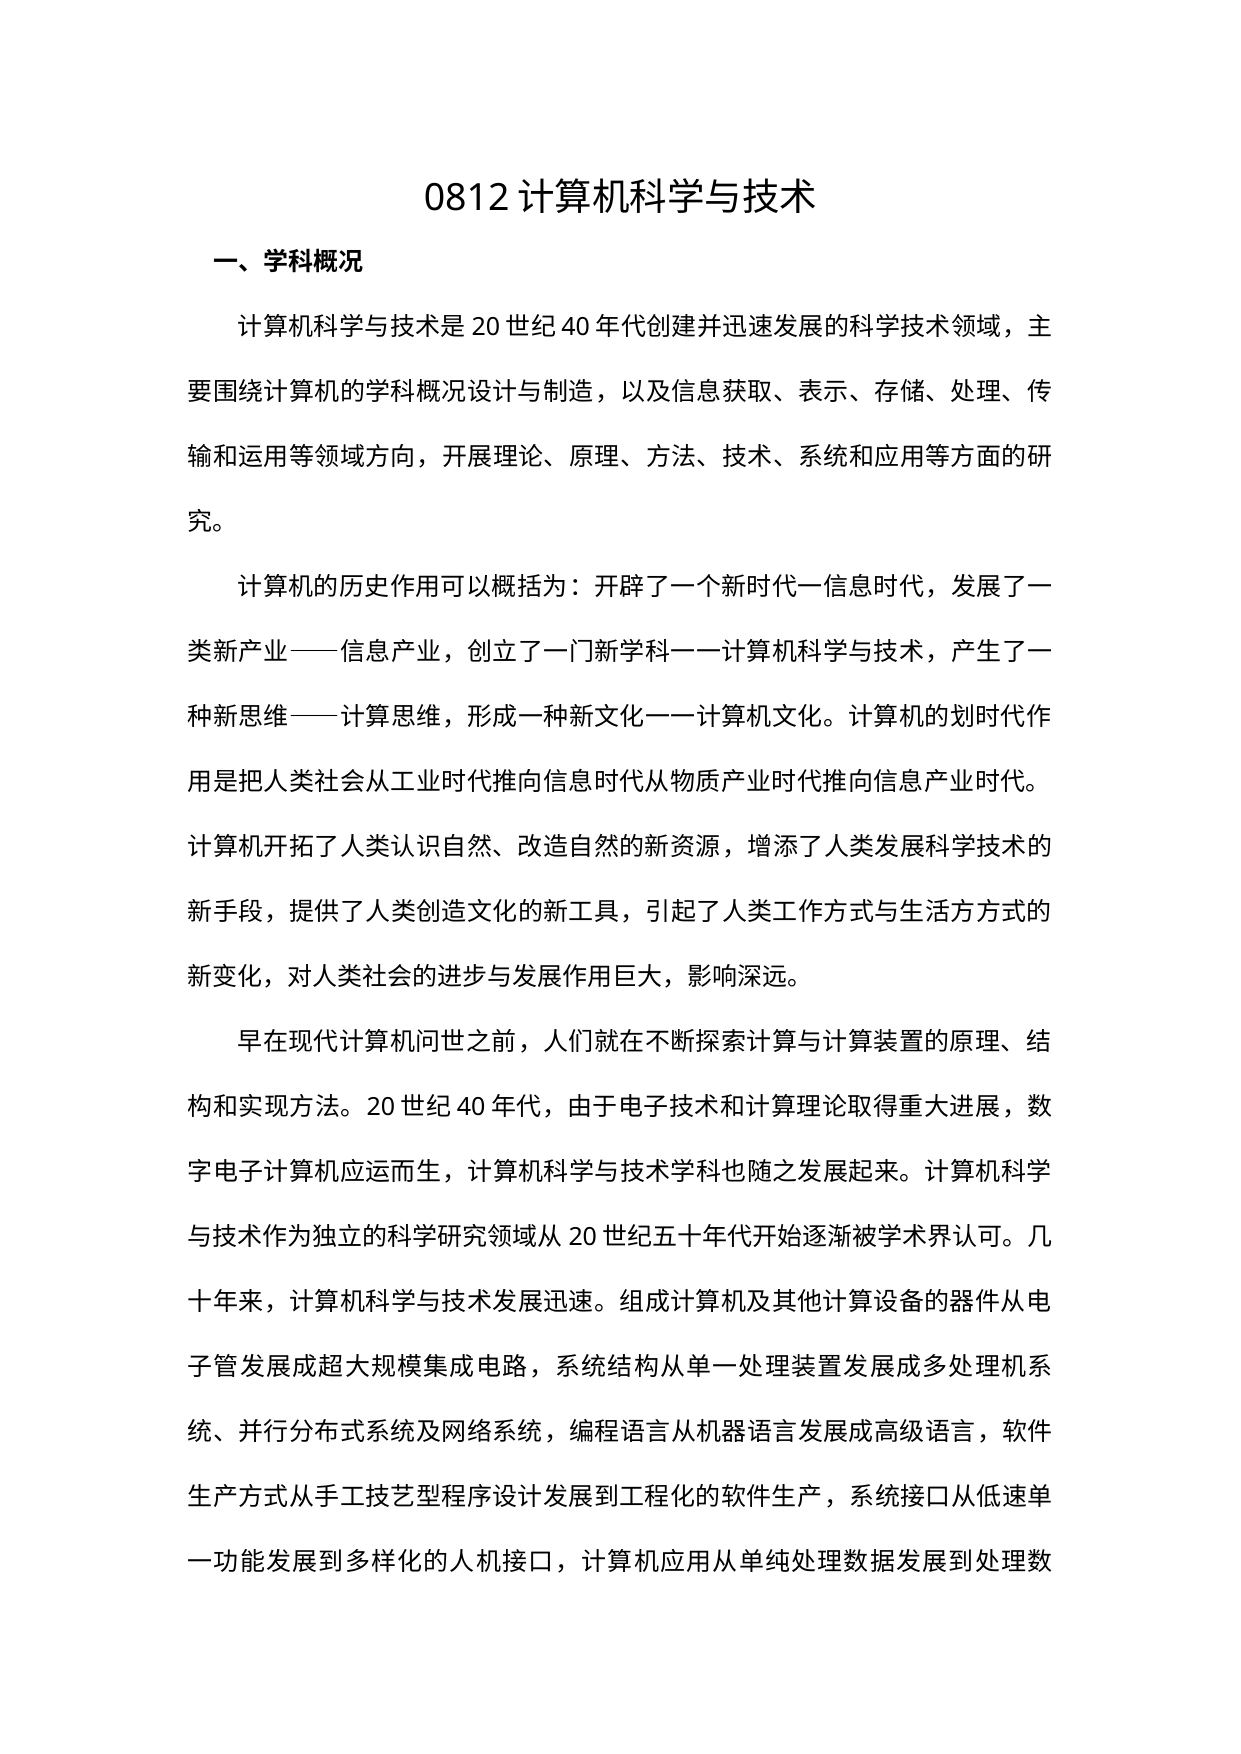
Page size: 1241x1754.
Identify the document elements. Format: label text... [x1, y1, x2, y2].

text 计算机科学与技术是20世纪40年代创建并迅速发展的科学技术领域，主要围绕计算机的学科概况设计与制造，以及信息获取、表示、存储、处理、传输和运用等领域方向，开展理论、原理、方法、技术、系统和应用等方面的研究。 [187, 292, 1053, 552]
text 一、学科概况 [187, 227, 1053, 292]
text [187, 1007, 1053, 1592]
text 计算机的历史作用可以概括为：开辟了一个新时代一信息时代，发展了一类新产业——信息产业，创立了一门新学科一一计算机科学与技术，产生了一种新思维——计算思维，形成一种新文化一一计算机文化。计算机的划时代作用是把人类社会从工业时代推向信息时代从物质产业时代推向信息产业时代。计算机开拓了人类认识自然、改造自然的新资源，增添了人类发展科学技术的新手段，提供了人类创造文化的新工具，引起了人类工作方式与生活方方式的新变化，对人类社会的进步与发展作用巨大，影响深远。 [187, 552, 1053, 1007]
text 0812计算机科学与技术 [187, 162, 1053, 227]
